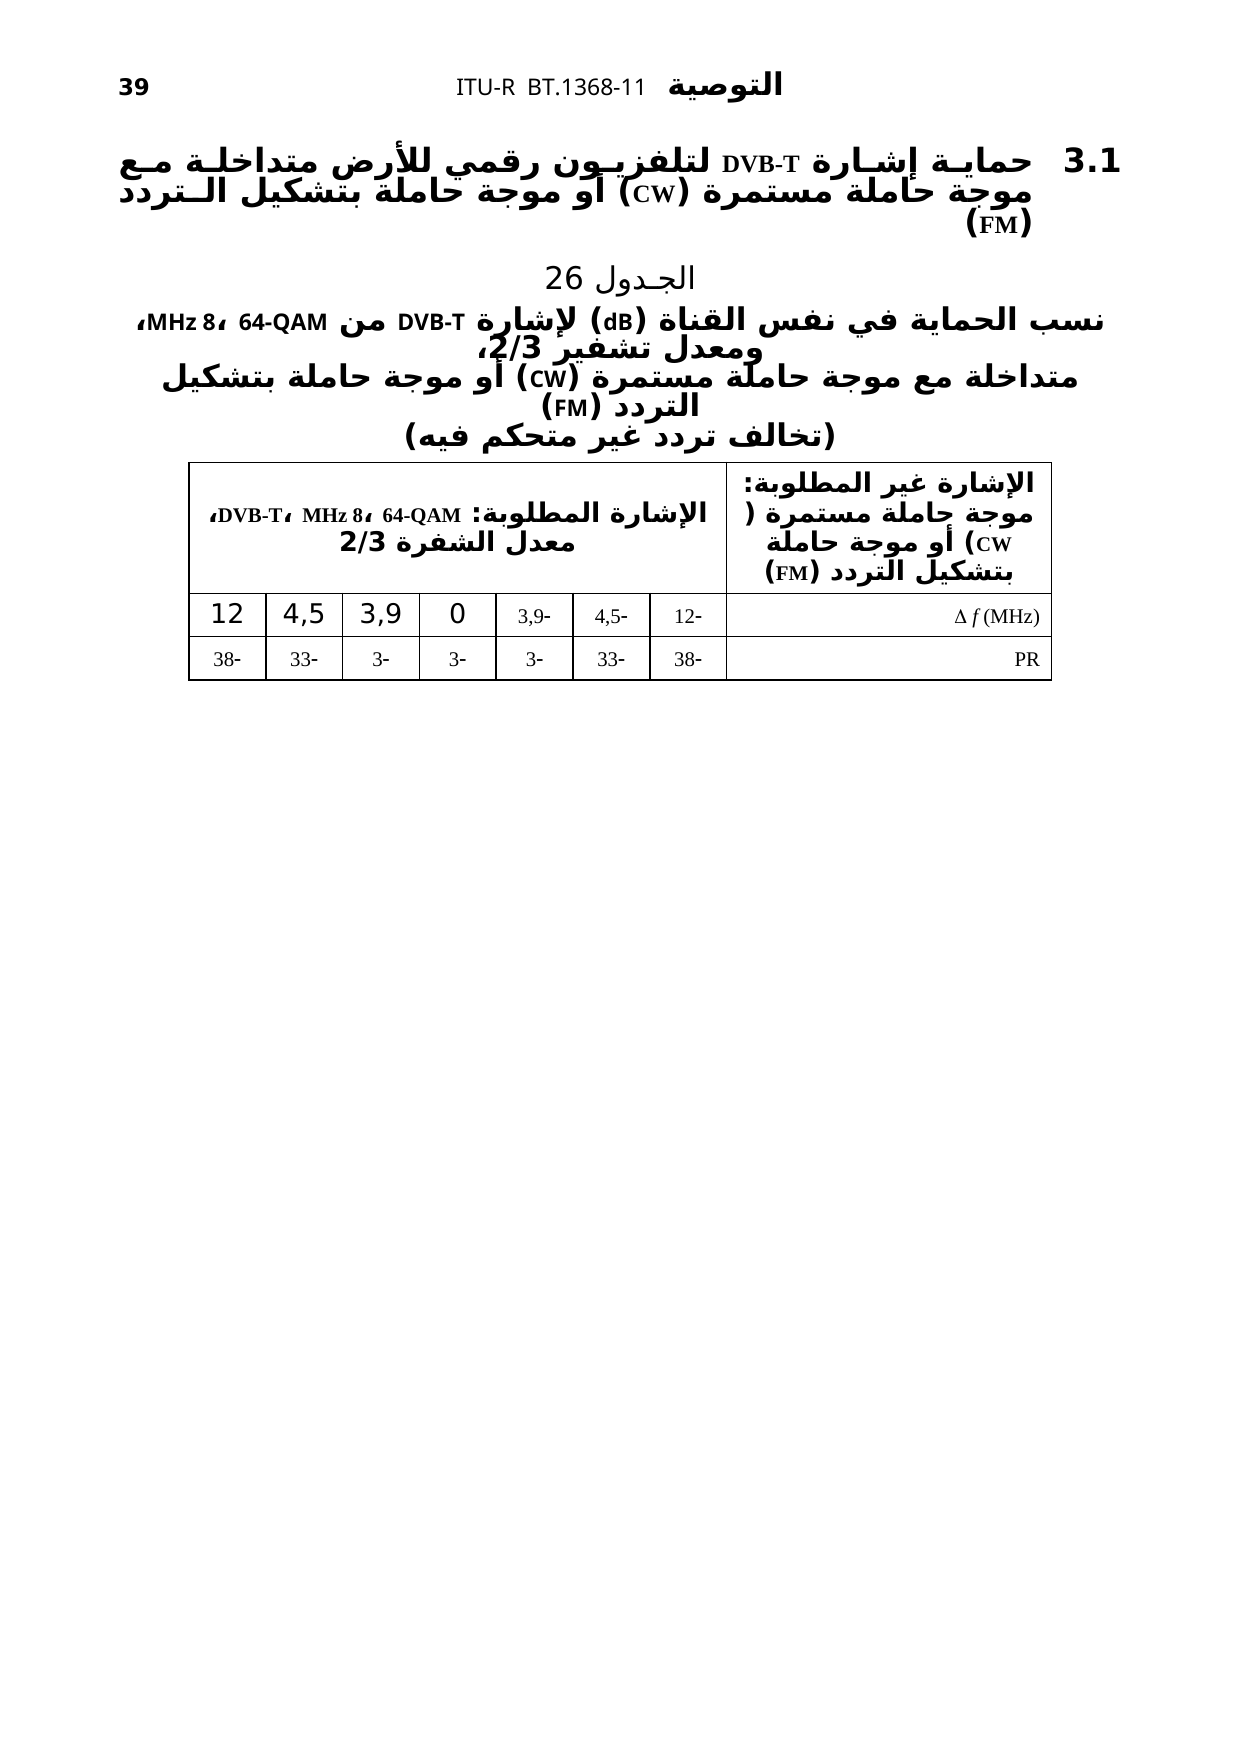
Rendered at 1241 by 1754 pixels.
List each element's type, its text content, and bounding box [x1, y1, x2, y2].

table_cell PR [727, 637, 1051, 679]
table_cell 3 [343, 637, 419, 679]
table_header الإشارة غير المطلوبة: موجة حاملة مستمرة (CW) أو موجة حاملة بتشكيل التردد (FM) [727, 463, 1051, 592]
table_cell 38 [651, 637, 726, 679]
table_header الإشارة المطلوبة: DVB-T، MHz 8، 64-QAM، معدل الشفرة 2/3 [190, 463, 726, 592]
table_cell 38 [190, 637, 265, 679]
table_cell f (MHz) [727, 594, 1051, 636]
table_cell 12 [651, 594, 726, 636]
title نسب الحماية في نفس القناة (dB) لإشارة DVB-T من MHz 8، 64-QAM، ومعدل تشفير 2/3، متداخلة مع موجة حاملة مستمرة (CW) أو موجة حاملة بتشكيل التردد (FM) (تخالف تردد غير متحكم فيه) [118, 308, 1122, 453]
table_cell 33 [574, 637, 649, 679]
table_cell 3,9 [343, 594, 419, 636]
table_cell 3 [420, 637, 495, 679]
subtitle 3.1 حماية إشارة DVB-T لتلفزيون رقمي للأرض متداخلة مع موجة حاملة مستمرة (CW) أو موجة حاملة بتشكيل التردد (FM) [118, 148, 1122, 241]
table_cell 12 [190, 594, 265, 636]
text الجـدول 26 [118, 266, 1122, 295]
table_cell 4,5 [267, 594, 342, 636]
table_cell 33 [267, 637, 342, 679]
table_cell 4,5 [574, 594, 649, 636]
table_cell 3 [497, 637, 572, 679]
table_cell 3,9 [497, 594, 572, 636]
table_cell 0 [420, 594, 495, 636]
